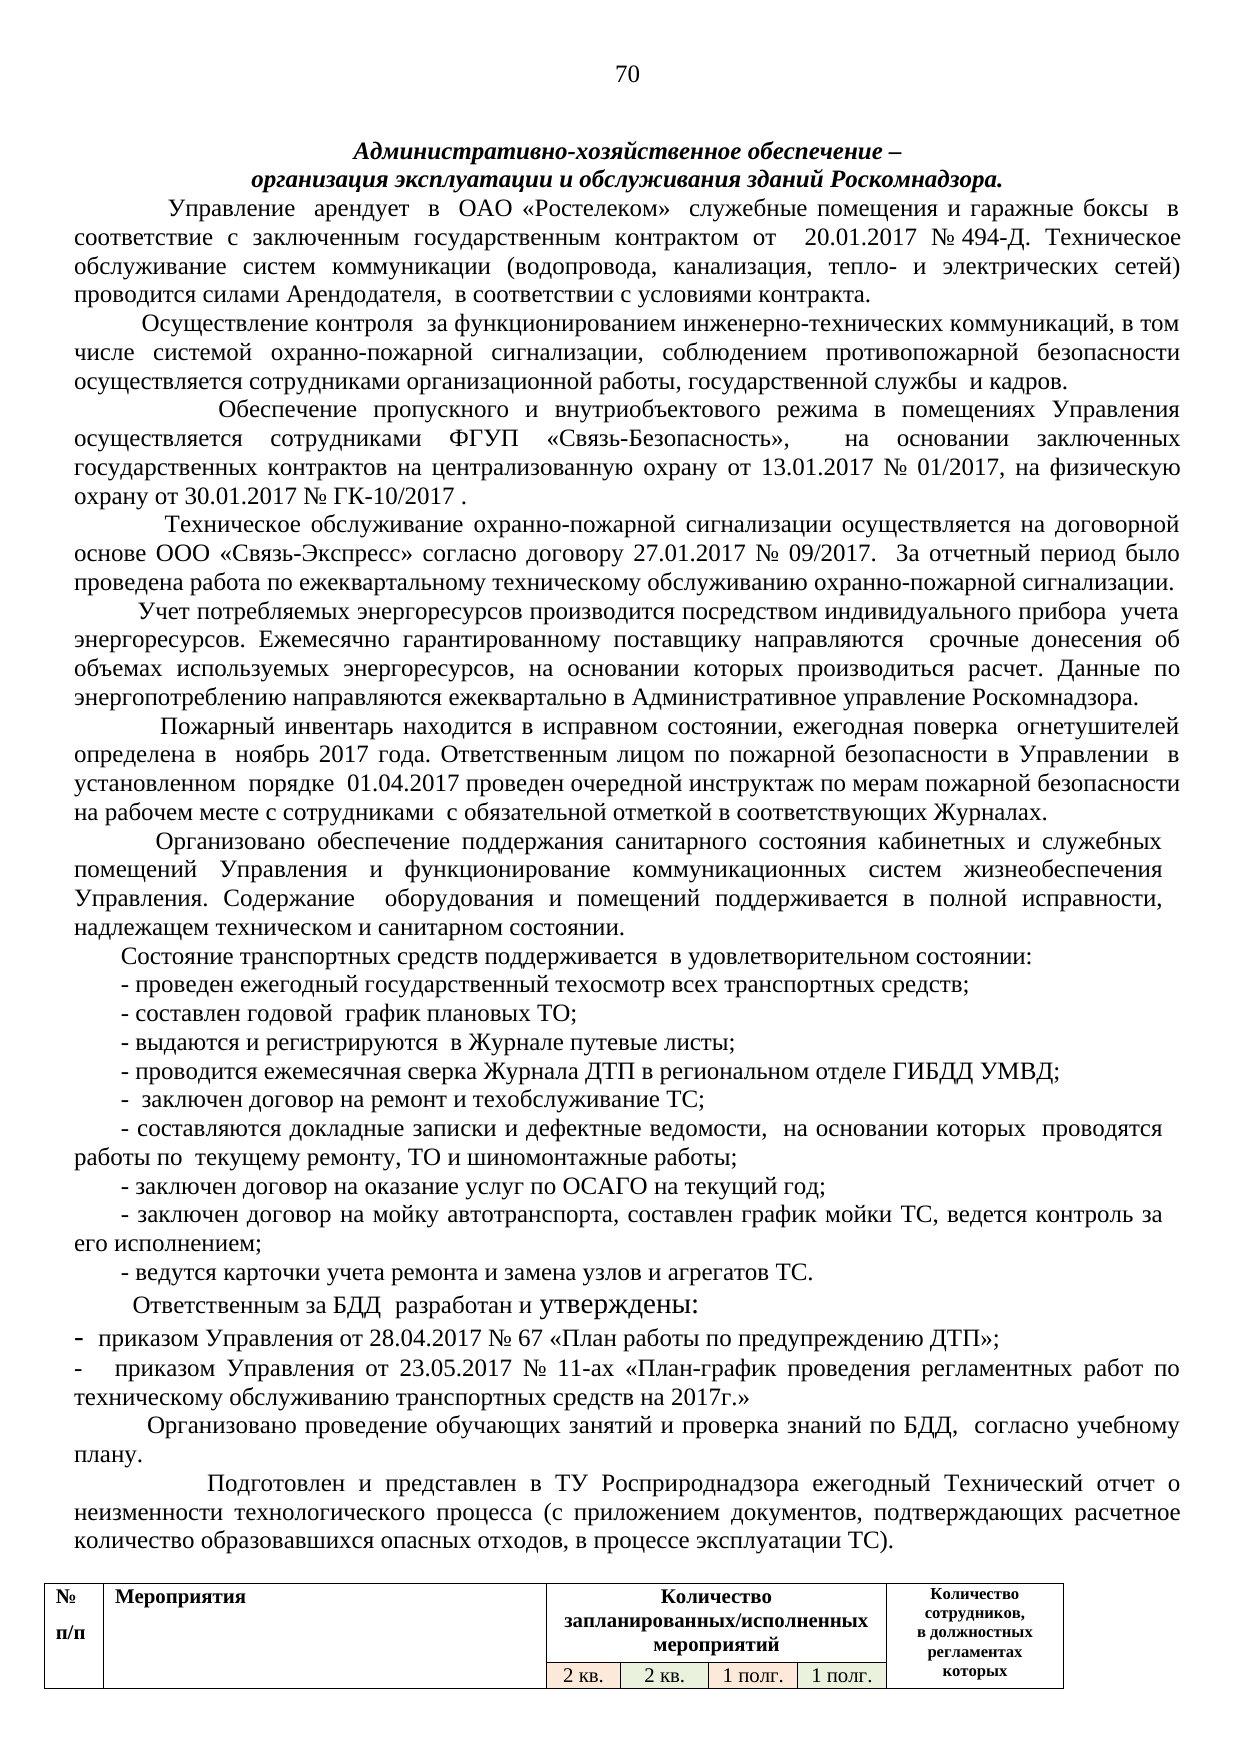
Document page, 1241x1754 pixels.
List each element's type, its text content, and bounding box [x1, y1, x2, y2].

text Обеспечение пропускного и внутриобъектового режима в помещениях Управления осуществляется сотрудниками ФГУП «Связь-Безопасность», на основании заключенных государственных контрактов на централизованную охрану от 13.01.2017 № 01/2017, на физическую охрану от 30.01.2017 № ГК-10/2017 . [74, 394, 1181, 509]
text - приказом Управления от 23.05.2017 № 11-ах «План-график проведения регламентных работ по техническому обслуживанию транспортных средств на 2017г.» [74, 1353, 1181, 1410]
text Подготовлен и представлен в ТУ Росприроднадзора ежегодный Технический отчет о неизменности технологического процесса (с приложением документов, подтверждающих расчетное количество образовавшихся опасных отходов, в процессе эксплуатации ТС). [74, 1468, 1181, 1554]
text Учет потребляемых энергоресурсов производится посредством индивидуального прибора учета энергоресурсов. Ежемесячно гарантированному поставщику направляются срочные донесения об объемах используемых энергоресурсов, на основании которых производиться расчет. Данные по энергопотреблению направляются ежеквартально в Административное управление Роскомнадзора. [74, 596, 1181, 711]
text Организовано проведение обучающих занятий и проверка знаний по БДД, согласно учебному плану. [74, 1410, 1181, 1468]
text Организовано обеспечение поддержания санитарного состояния кабинетных и служебных помещений Управления и функционирование коммуникационных систем жизнеобеспечения Управления. Содержание оборудования и помещений поддерживается в полной исправности, надлежащем техническом и санитарном состоянии. [74, 826, 1163, 941]
text Ответственным за БДД разработан и утверждены: [74, 1286, 1181, 1319]
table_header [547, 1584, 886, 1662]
text - приказом Управления от 28.04.2017 № 67 «План работы по предупреждению ДТП»; [74, 1319, 1181, 1353]
text - заключен договор на ремонт и техобслуживание ТС; [74, 1084, 1163, 1113]
text - ведутся карточки учета ремонта и замена узлов и агрегатов ТС. [74, 1257, 1163, 1286]
text - проведен ежегодный государственный техосмотр всех транспортных средств; [74, 969, 1163, 998]
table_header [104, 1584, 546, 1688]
text Управление арендует в ОАО «Ростелеком» служебные помещения и гаражные боксы в соответствие с заключенным государственным контрактом от 20.01.2017 № 494-Д. Техническое обслуживание систем коммуникации (водопровода, канализация, тепло- и электрических сетей) проводится силами Арендодателя, в соответствии с условиями контракта. [74, 193, 1181, 308]
text Техническое обслуживание охранно-пожарной сигнализации осуществляется на договорной основе ООО «Связь-Экспресс» согласно договору 27.01.2017 № 09/2017. За отчетный период было проведена работа по ежеквартальному техническому обслуживанию охранно-пожарной сигнализации. [74, 509, 1181, 596]
text - составляются докладные записки и дефектные ведомости, на основании которых проводятся работы по текущему ремонту, ТО и шиномонтажные работы; [74, 1113, 1163, 1171]
text - проводится ежемесячная сверка Журнала ДТП в региональном отделе ГИБДД УМВД; [74, 1056, 1163, 1084]
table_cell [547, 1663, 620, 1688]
text Административно-хозяйственное обеспечение – [74, 136, 1181, 164]
text - заключен договор на оказание услуг по ОСАГО на текущий год; [74, 1171, 1163, 1199]
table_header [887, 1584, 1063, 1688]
text - составлен годовой график плановых ТО; [74, 998, 1163, 1027]
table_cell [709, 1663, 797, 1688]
text организация эксплуатации и обслуживания зданий Роскомнадзора. [74, 164, 1181, 193]
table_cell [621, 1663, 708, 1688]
text Состояние транспортных средств поддерживается в удовлетворительном состоянии: [74, 941, 1163, 969]
text Осуществление контроля за функционированием инженерно-технических коммуникаций, в том числе системой охранно-пожарной сигнализации, соблюдением противопожарной безопасности осуществляется сотрудниками организационной работы, государственной службы и кадров. [74, 308, 1181, 394]
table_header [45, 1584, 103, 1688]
text - выдаются и регистрируются в Журнале путевые листы; [74, 1027, 1163, 1056]
text Пожарный инвентарь находится в исправном состоянии, ежегодная поверка огнетушителей определена в ноябрь 2017 года. Ответственным лицом по пожарной безопасности в Управлении в установленном порядке 01.04.2017 проведен очередной инструктаж по мерам пожарной безопасности на рабочем месте с сотрудниками с обязательной отметкой в соответствующих Журналах. [74, 711, 1181, 826]
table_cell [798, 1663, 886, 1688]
text - заключен договор на мойку автотранспорта, составлен график мойки ТС, ведется контроль за его исполнением; [74, 1199, 1163, 1257]
